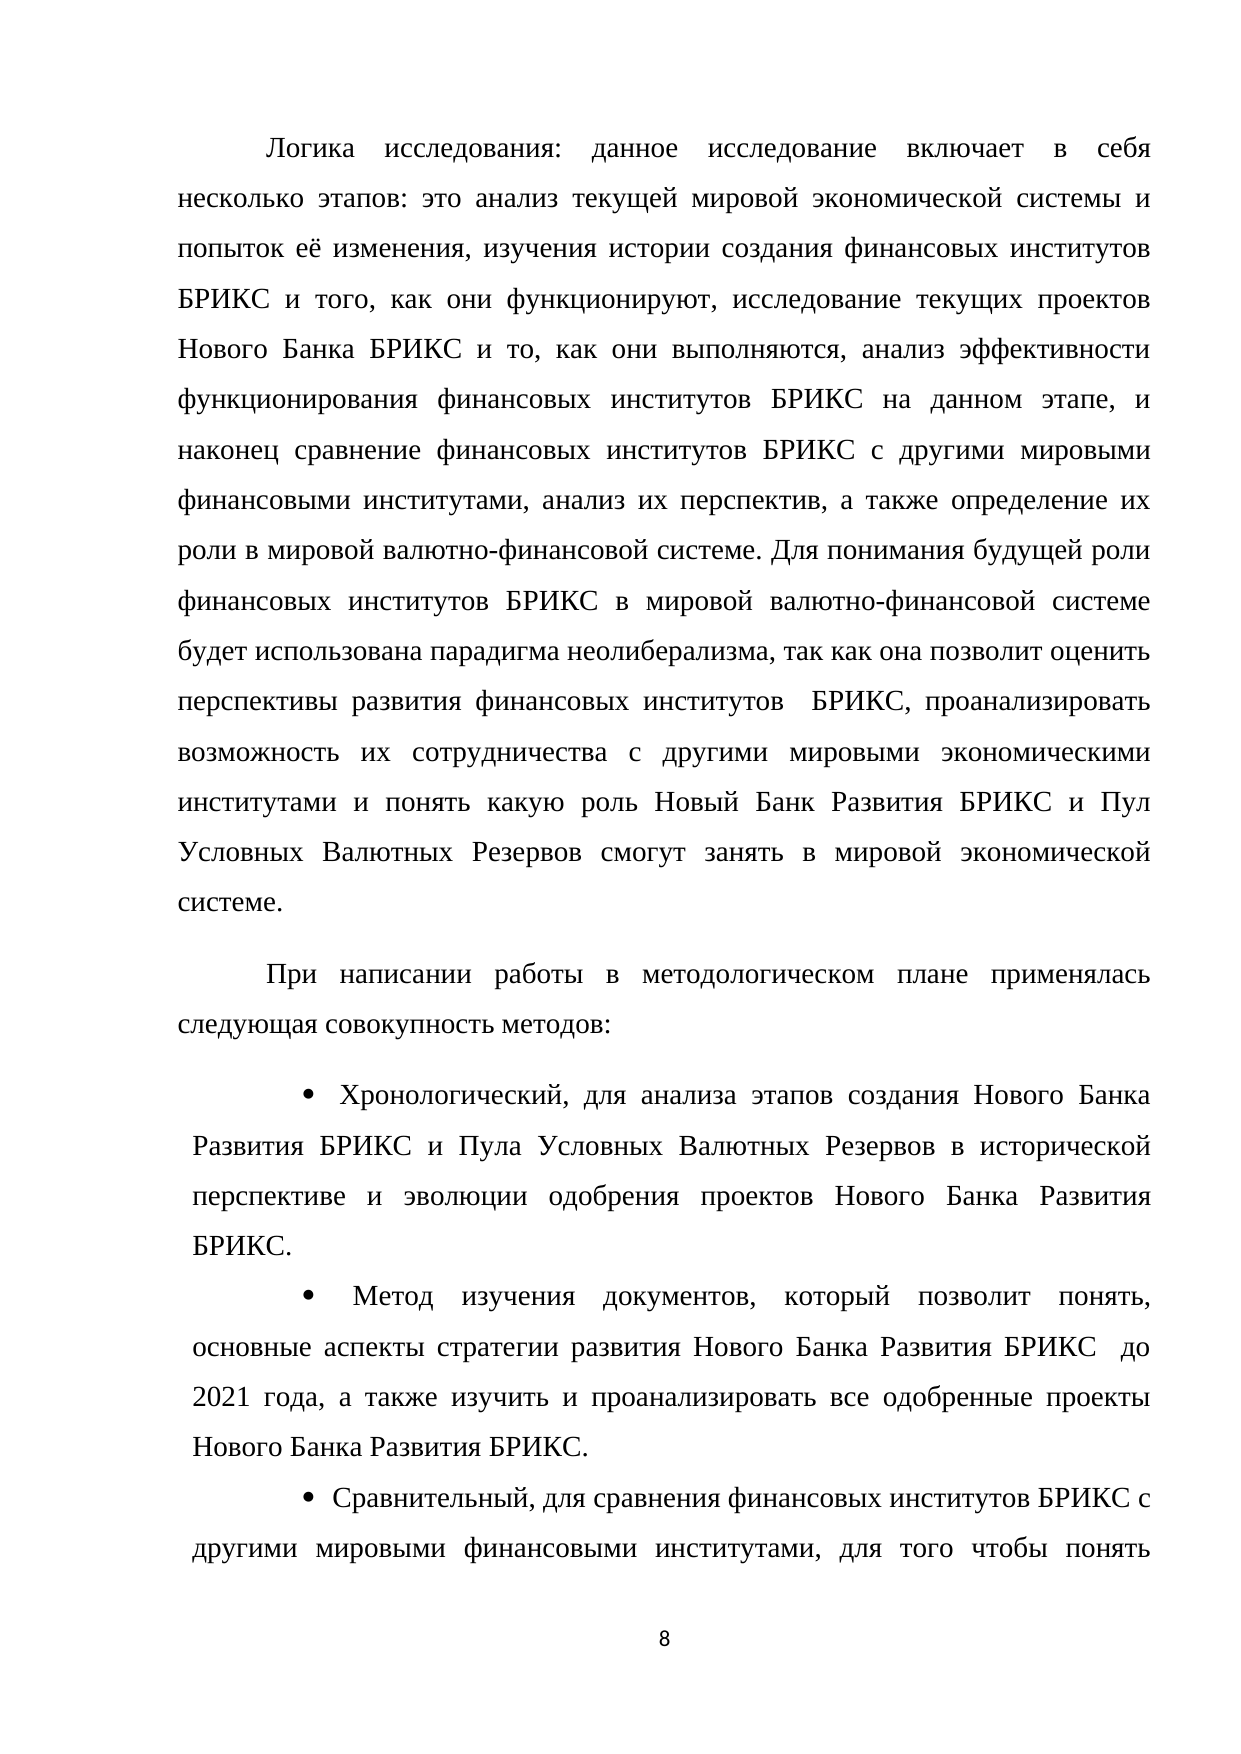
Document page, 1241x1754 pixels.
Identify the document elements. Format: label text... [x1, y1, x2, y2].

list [192, 1480, 1152, 1564]
text Логика исследования: данное исследование включает в себя несколько этапов: это анализ текущей мировой экономической системы и попыток её изменения, изучения истории создания финансовых институтов БРИКС и того, как они функционируют, исследование текущих проектов Нового Банка БРИКС и то, как они выполняются, анализ эффективности функционирования финансовых институтов БРИКС на данном этапе, и наконец сравнение финансовых институтов БРИКС с другими мировыми финансовыми институтами, анализ их перспектив, а также определение их роли в мировой валютно-финансовой системе. Для понимания будущей роли финансовых институтов БРИКС в мировой валютно-финансовой системе будет использована парадигма неолиберализма, так как она позволит оценить перспективы развития финансовых институтов БРИКС, проанализировать возможность их сотрудничества с другими мировыми экономическими институтами и понять какую роль Новый Банк Развития БРИКС и Пул Условных Валютных Резервов смогут занять в мировой экономической системе. [177, 130, 1152, 918]
list Хронологический, для анализа этапов создания Нового Банка Развития БРИКС и Пула Условных Валютных Резервов в исторической перспективе и эволюции одобрения проектов Нового Банка Развития БРИКС. [192, 1077, 1152, 1262]
text При написании работы в методологическом плане применялась следующая совокупность методов: [177, 956, 1152, 1039]
list Метод изучения документов, который позволит понять, основные аспекты стратегии развития Нового Банка Развития БРИКС до 2021 года, а также изучить и проанализировать все одобренные проекты Нового Банка Развития БРИКС. [192, 1278, 1152, 1463]
